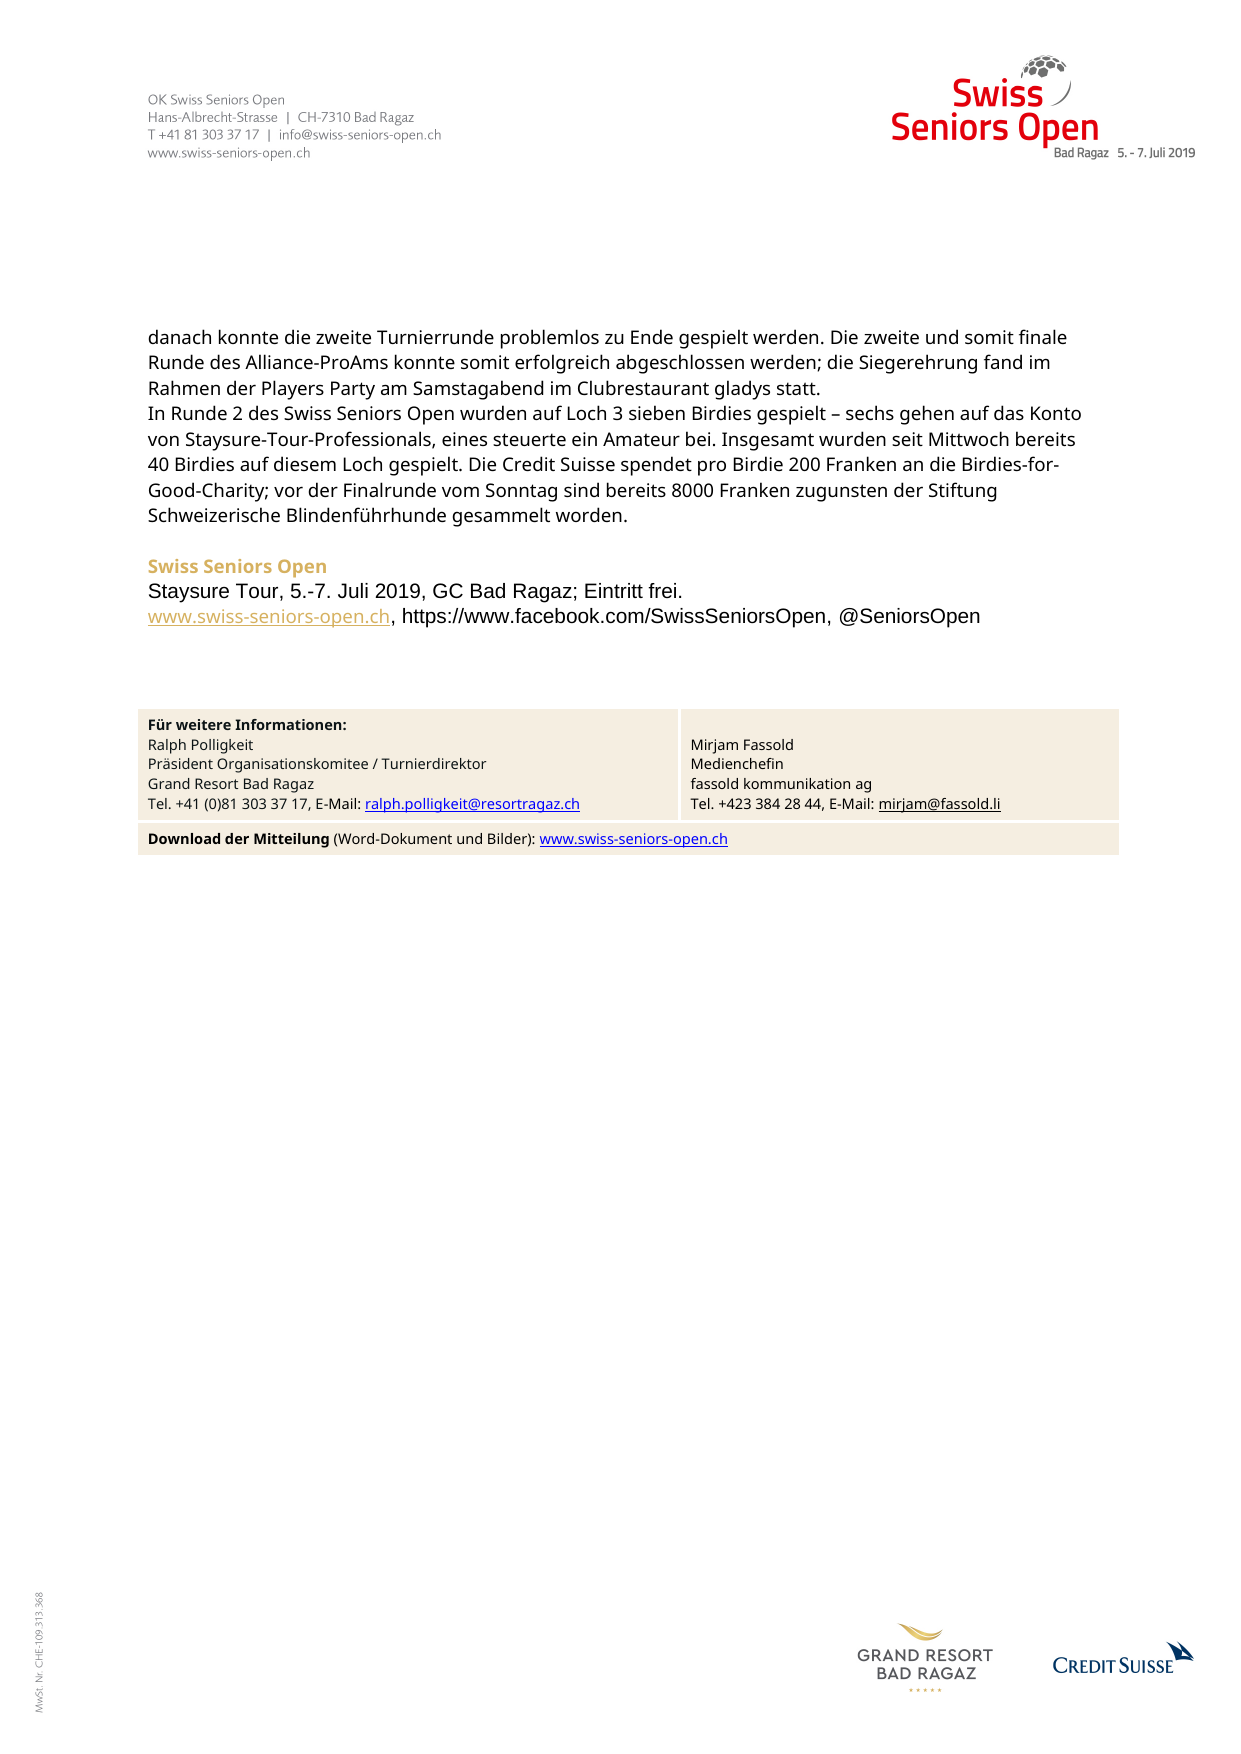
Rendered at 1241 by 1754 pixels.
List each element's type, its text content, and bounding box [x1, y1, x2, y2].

picture [0, 0, 1241, 174]
text Swiss Seniors Open [148, 554, 1093, 579]
text www.swiss-seniors-open.ch, https://www.facebook.com/SwissSeniorsOpen, @SeniorsOpen [148, 603, 1093, 629]
text In Runde 2 des Swiss Seniors Open wurden auf Loch 3 sieben Birdies gespielt – sechs gehen auf das Konto von Staysure-Tour-Professionals, eines steuerte ein Amateur bei. Insgesamt wurden seit Mittwoch bereits 40 Birdies auf diesem Loch gespielt. Die Credit Suisse spendet pro Birdie 200 Franken an die Birdies-for-Good-Charity; vor der Finalrunde vom Sonntag sind bereits 8000 Franken zugunsten der Stiftung Schweizerische Blindenführhunde gesammelt worden. [148, 401, 1093, 528]
picture [0, 1576, 1241, 1754]
table_header Für weitere Informationen: Ralph Polligkeit Präsident Organisationskomitee / Turnierdirektor Grand Resort Bad Ragaz Tel. +41 (0)81 303 37 17, E-Mail: ralph.polligkeit@resortragaz.ch [138, 709, 678, 820]
table_header Mirjam Fassold Medienchefin fassold kommunikation ag Tel. +423 384 28 44, E-Mail: mirjam@fassold.li [681, 709, 1119, 820]
table_cell Download der Mitteilung (Word-Dokument und Bilder): www.swiss-seniors-open.ch [138, 823, 1119, 855]
text Staysure Tour, 5.-7. Juli 2019, GC Bad Ragaz; Eintritt frei. [148, 579, 1093, 603]
